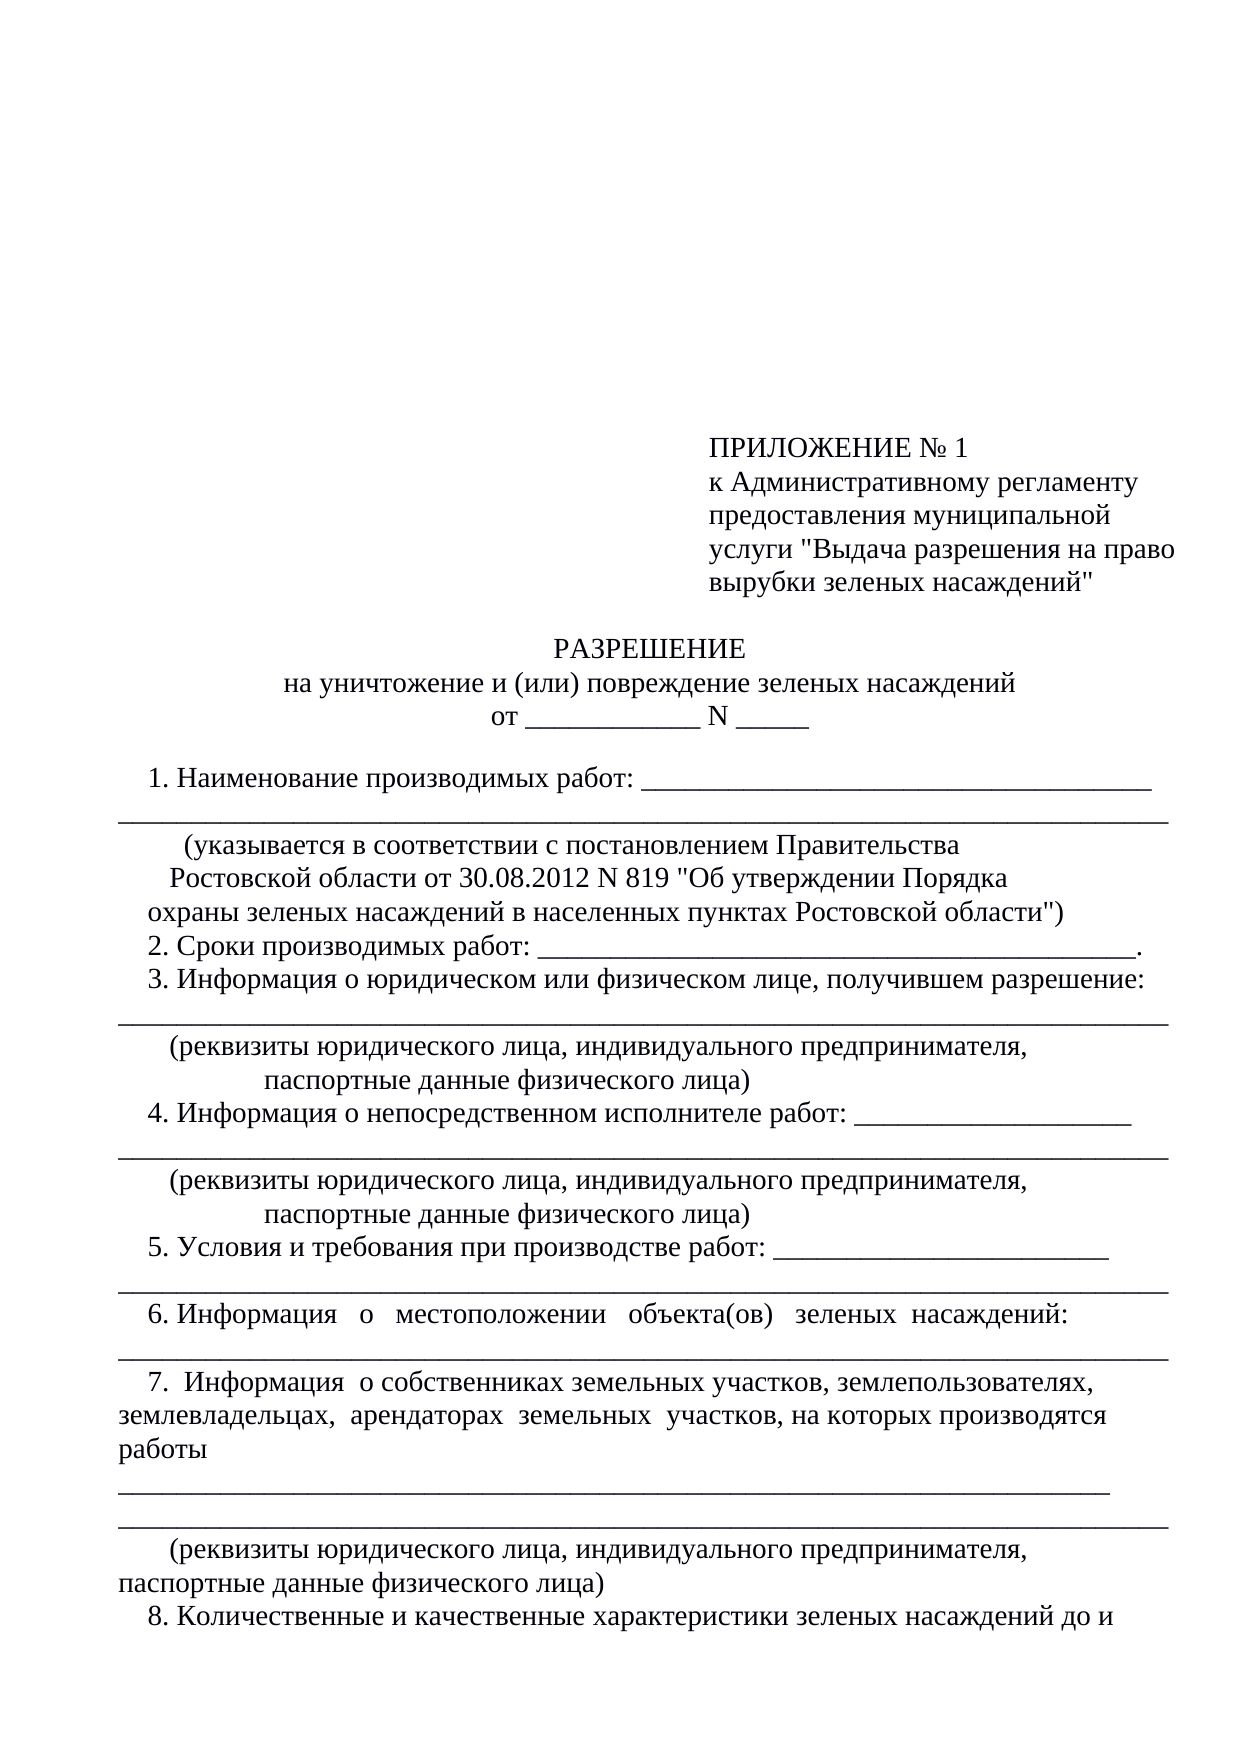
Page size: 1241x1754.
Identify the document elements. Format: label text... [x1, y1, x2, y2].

text 8. Количественные и качественные характеристики зеленых насаждений до и [118, 1598, 1181, 1632]
text 6. Информация о местоположении объекта(ов) зеленых насаждений: [118, 1297, 1181, 1330]
text ________________________________________________________________________ [118, 1129, 1181, 1162]
text ________________________________________________________________________ [118, 1263, 1181, 1297]
text от ____________ N _____ [118, 698, 1181, 732]
text паспортные данные физического лица) [118, 1196, 1181, 1229]
text ________________________________________________________________________ [118, 1498, 1181, 1531]
text 4. Информация о непосредственном исполнителе работ: ___________________ [118, 1095, 1181, 1129]
text паспортные данные физического лица) [118, 1062, 1181, 1095]
text 5. Условия и требования при производстве работ: _______________________ [118, 1229, 1181, 1263]
text работы ____________________________________________________________________ [118, 1431, 1181, 1498]
text к Административному регламенту предоставления муниципальной услуги "Выдача разрешения на право вырубки зеленых насаждений" [709, 464, 1181, 598]
text Ростовской области от 30.08.2012 N 819 "Об утверждении Порядка [118, 861, 1181, 894]
text (реквизиты юридического лица, индивидуального предпринимателя, [118, 1028, 1181, 1062]
text (реквизиты юридического лица, индивидуального предпринимателя, паспортные данные физического лица) [118, 1531, 1181, 1598]
text на уничтожение и (или) повреждение зеленых насаждений [118, 665, 1181, 698]
text РАЗРЕШЕНИЕ [118, 631, 1181, 665]
text 2. Сроки производимых работ: _________________________________________. [118, 928, 1181, 961]
text ________________________________________________________________________ [118, 1330, 1181, 1364]
text ________________________________________________________________________ [118, 793, 1181, 827]
text 1. Наименование производимых работ: ___________________________________ [118, 760, 1181, 793]
text ПРИЛОЖЕНИЕ № 1 [709, 430, 1181, 464]
text землевладельцах, арендаторах земельных участков, на которых производятся [118, 1397, 1181, 1431]
text 7. Информация о собственниках земельных участков, землепользователях, [118, 1364, 1181, 1397]
text ________________________________________________________________________ [118, 995, 1181, 1028]
text охраны зеленых насаждений в населенных пунктах Ростовской области") [118, 894, 1181, 928]
text (указывается в соответствии с постановлением Правительства [118, 827, 1181, 861]
text 3. Информация о юридическом или физическом лице, получившем разрешение: [118, 961, 1181, 995]
text (реквизиты юридического лица, индивидуального предпринимателя, [118, 1162, 1181, 1196]
